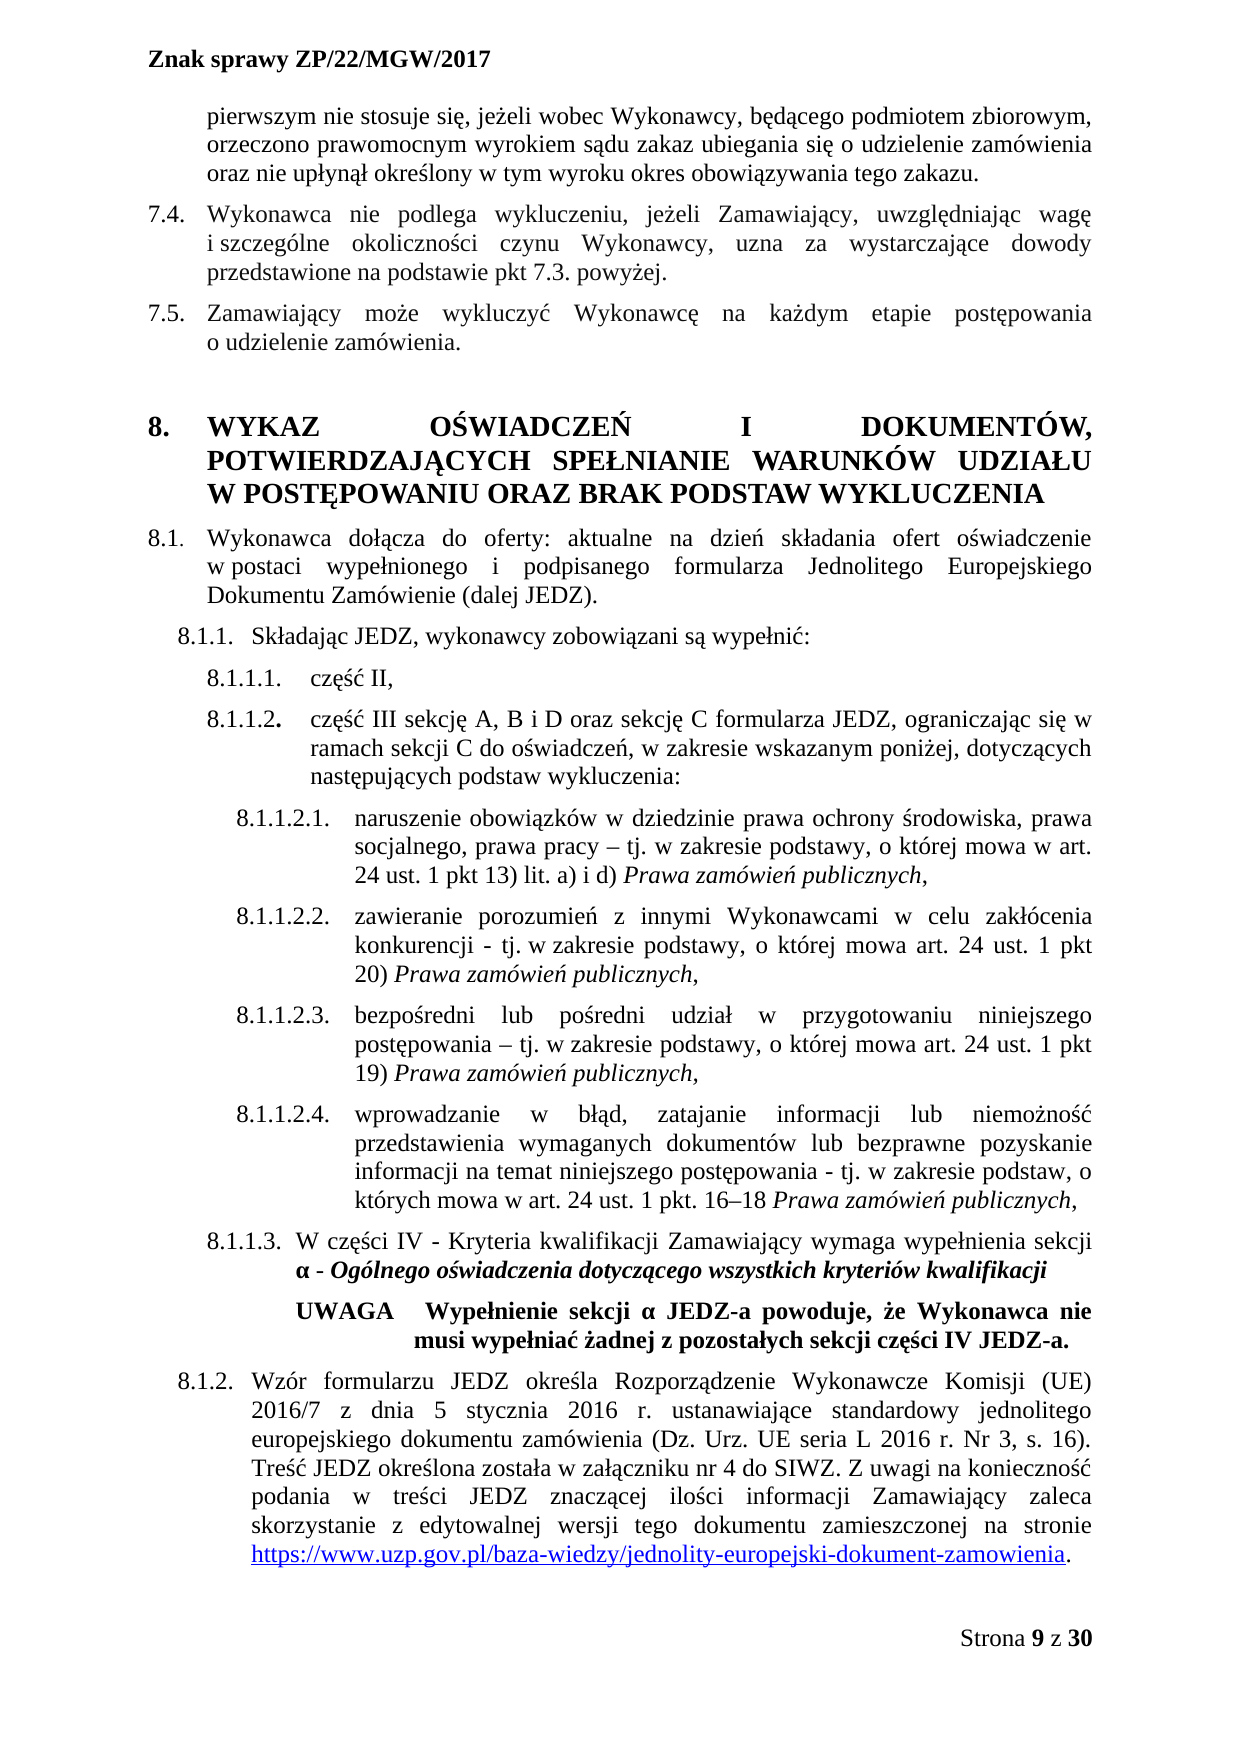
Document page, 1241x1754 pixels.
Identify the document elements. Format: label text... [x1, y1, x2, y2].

list 8.1.1. Składając JEDZ, wykonawcy zobowiązani są wypełnić: [177, 621, 1093, 650]
list 8.1.1.3. W części IV - Kryteria kwalifikacji Zamawiający wymaga wypełnienia sekcji α - Ogólnego oświadczenia dotyczącego wszystkich kryteriów kwalifikacji [207, 1226, 1093, 1284]
list 8.1.1.2.3. bezpośredni lub pośredni udział w przygotowaniu niniejszego postępowania – tj. w zakresie podstawy, o której mowa art. 24 ust. 1 pkt 19) Prawa zamówień publicznych, [236, 1000, 1093, 1086]
list 8.1. Wykonawca dołącza do oferty: aktualne na dzień składania ofert oświadczenie w postaci wypełnionego i podpisanego formularza Jednolitego Europejskiego Dokumentu Zamówienie (dalej JEDZ). [148, 523, 1093, 609]
list 8.1.1.1. część II, [207, 663, 1093, 691]
subtitle 8. WYKAZ OŚWIADCZEŃ I DOKUMENTÓW, POTWIERDZAJĄCYCH SPEŁNIANIE WARUNKÓW UDZIAŁU W POSTĘPOWANIU ORAZ BRAK PODSTAW WYKLUCZENIA [148, 409, 1093, 510]
list 8.1.1.2.1. naruszenie obowiązków w dziedzinie prawa ochrony środowiska, prawa socjalnego, prawa pracy – tj. w zakresie podstawy, o której mowa w art. 24 ust. 1 pkt 13) lit. a) i d) Prawa zamówień publicznych, [236, 803, 1093, 889]
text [148, 101, 1093, 187]
list 8.1.1.2. część III sekcję A, B i D oraz sekcję C formularza JEDZ, ograniczając się w ramach sekcji C do oświadczeń, w zakresie wskazanym poniżej, dotyczących następujących podstaw wykluczenia: [207, 704, 1093, 790]
list UWAGA Wypełnienie sekcji α JEDZ-a powoduje, że Wykonawca nie musi wypełniać żadnej z pozostałych sekcji części IV JEDZ-a. [295, 1296, 1093, 1354]
list 8.1.1.2.4. wprowadzanie w błąd, zatajanie informacji lub niemożność przedstawienia wymaganych dokumentów lub bezprawne pozyskanie informacji na temat niniejszego postępowania - tj. w zakresie podstaw, o których mowa w art. 24 ust. 1 pkt. 16–18 Prawa zamówień publicznych, [236, 1099, 1093, 1214]
list 8.1.2. Wzór formularzu JEDZ określa Rozporządzenie Wykonawcze Komisji (UE) 2016/7 z dnia 5 stycznia 2016 r. ustanawiające standardowy jednolitego europejskiego dokumentu zamówienia (Dz. Urz. UE seria L 2016 r. Nr 3, s. 16). Treść JEDZ określona została w załączniku nr 4 do SIWZ. Z uwagi na konieczność podania w treści JEDZ znaczącej ilości informacji Zamawiający zaleca skorzystanie z edytowalnej wersji tego dokumentu zamieszczonej na stronie https://www.uzp.gov.pl/baza-wiedzy/jednolity-europejski-dokument-zamowienia. [177, 1366, 1093, 1568]
list 8.1.1.2.2. zawieranie porozumień z innymi Wykonawcami w celu zakłócenia konkurencji - tj. w zakresie podstawy, o której mowa art. 24 ust. 1 pkt 20) Prawa zamówień publicznych, [236, 901, 1093, 988]
text 7.4. Wykonawca nie podlega wykluczeniu, jeżeli Zamawiający, uwzględniając wagę i szczególne okoliczności czynu Wykonawcy, uzna za wystarczające dowody przedstawione na podstawie pkt 7.3. powyżej. [148, 199, 1093, 286]
text 7.5. Zamawiający może wykluczyć Wykonawcę na każdym etapie postępowania o udzielenie zamówienia. [148, 298, 1093, 356]
